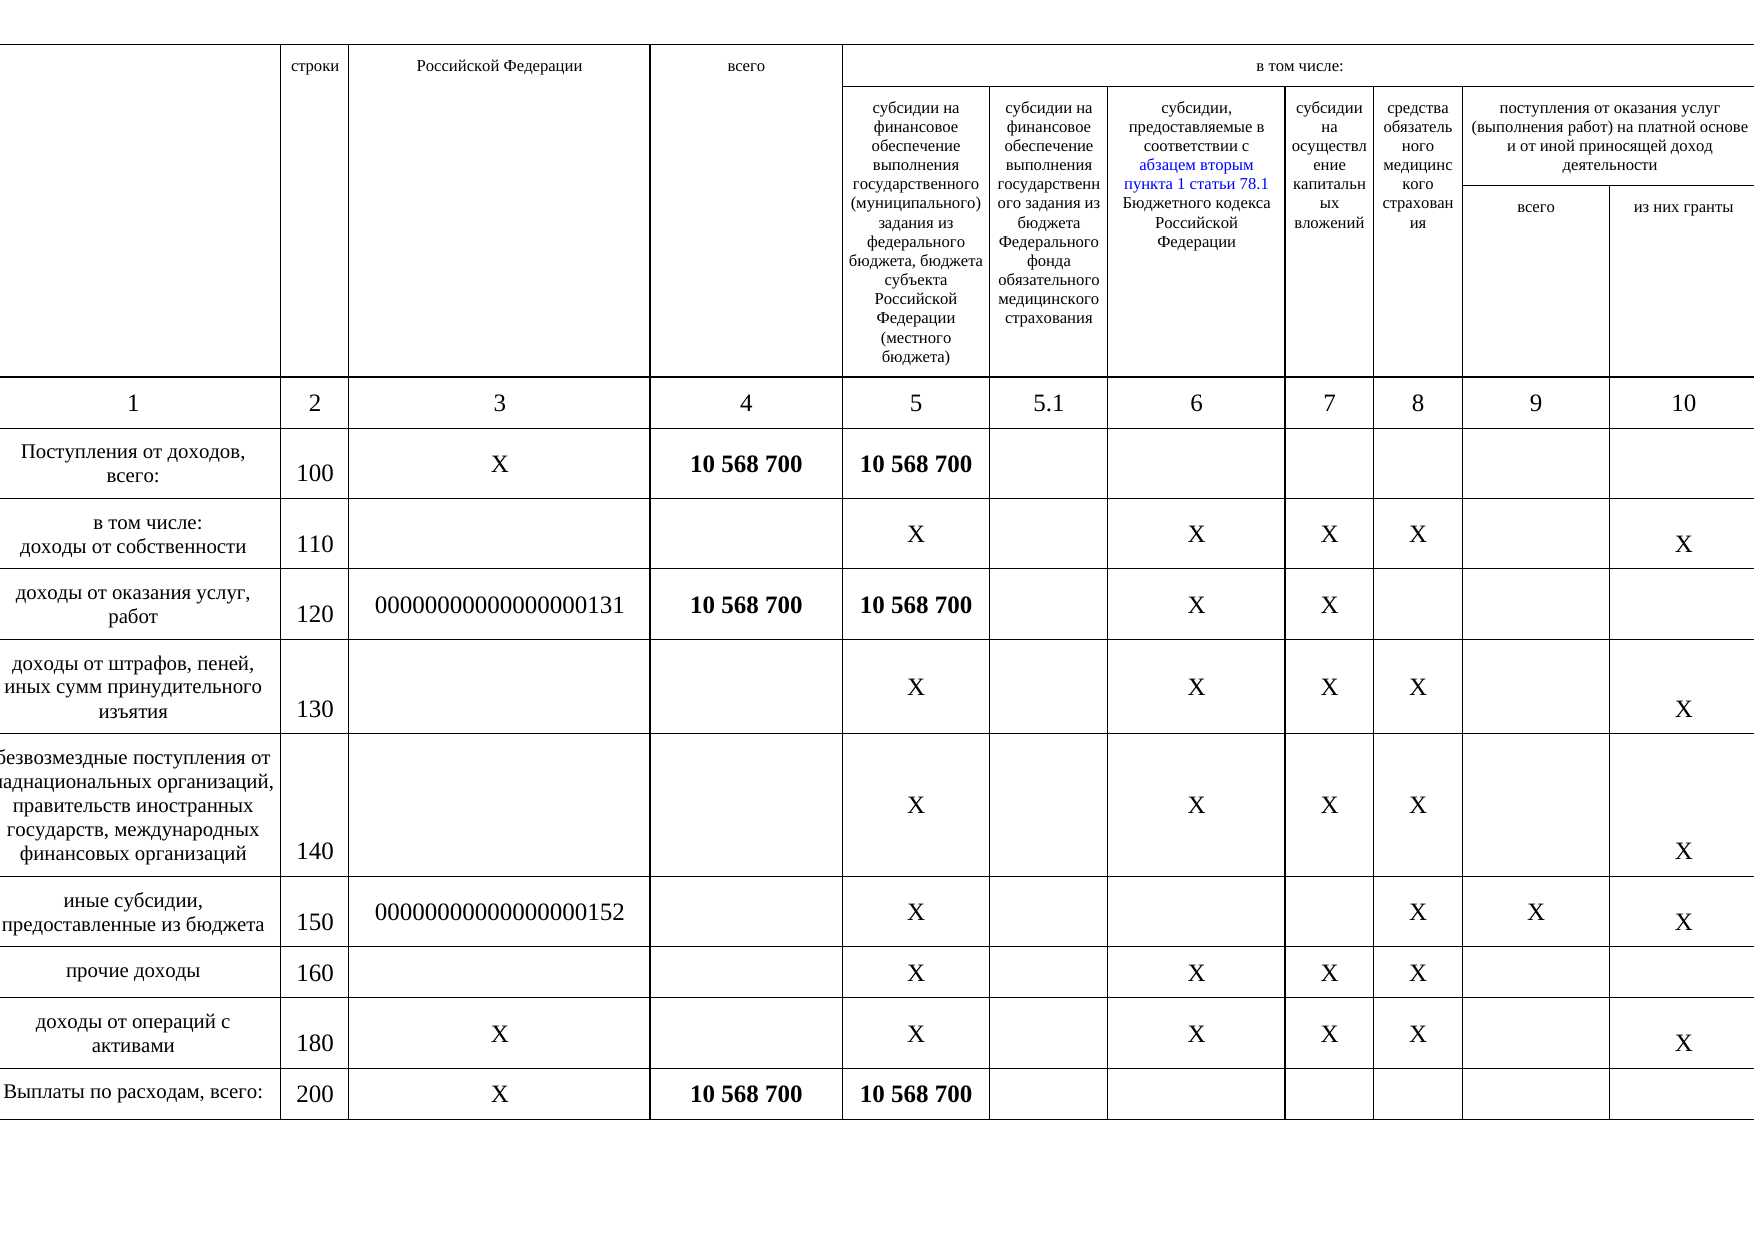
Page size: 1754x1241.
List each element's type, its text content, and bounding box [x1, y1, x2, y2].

table_cell всего [651, 45, 842, 376]
table_cell субсидии на финансовое обеспечение выполнения государственного (муниципального) задания из федерального бюджета, бюджета субъекта Российской Федерации (местного бюджета) [843, 87, 989, 376]
table_cell X [1610, 734, 1754, 876]
table_cell [1610, 429, 1754, 498]
table_cell X [1286, 998, 1373, 1068]
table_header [0, 45, 280, 376]
table_cell [1108, 877, 1284, 946]
table_cell X [1374, 640, 1462, 733]
table_cell X [1610, 499, 1754, 568]
table_cell [651, 947, 842, 997]
table_cell в том числе: доходы от собственности [0, 499, 280, 568]
table_cell доходы от штрафов, пеней, иных сумм принудительного изъятия [0, 640, 280, 733]
table_cell 5 [843, 378, 989, 427]
table_cell [1374, 1069, 1462, 1119]
table_cell [1463, 429, 1609, 498]
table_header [349, 45, 649, 376]
table_header Код строки [281, 45, 348, 376]
table_cell прочие доходы [0, 947, 280, 997]
table_cell X [1463, 877, 1609, 946]
table_cell 3 [349, 378, 649, 427]
table_cell 10 568 700 [843, 1069, 989, 1119]
table_cell [651, 499, 842, 568]
table_cell [349, 499, 649, 568]
table_cell 10 [1610, 378, 1754, 427]
table_cell 150 [281, 877, 348, 946]
table_cell X [1374, 877, 1462, 946]
table_cell 180 [281, 998, 348, 1068]
table_cell X [1374, 734, 1462, 876]
table_cell [1108, 429, 1284, 498]
table_cell X [1286, 569, 1373, 639]
table_cell [349, 734, 649, 876]
table_cell 5.1 [990, 378, 1107, 427]
table_cell 10 568 700 [651, 569, 842, 639]
table_cell 140 [281, 734, 348, 876]
table_cell X [349, 1069, 649, 1119]
table_cell [990, 947, 1107, 997]
table_cell X [349, 429, 649, 498]
table_cell 10 568 700 [843, 569, 989, 639]
table_cell 10 568 700 [651, 429, 842, 498]
table_cell [1610, 1069, 1754, 1119]
table_cell поступления от оказания услуг (выполнения работ) на платной основе и от иной приносящей доход деятельности [1463, 87, 1754, 185]
table_cell [1463, 640, 1609, 733]
table_cell [1463, 734, 1609, 876]
table_cell [1463, 569, 1609, 639]
table_cell [1286, 877, 1373, 946]
table_cell [990, 640, 1107, 733]
table_cell 4 [651, 378, 842, 427]
table_cell X [1610, 998, 1754, 1068]
table_cell [651, 640, 842, 733]
table_cell [1286, 429, 1373, 498]
table_cell X [1286, 734, 1373, 876]
table_cell из них гранты [1610, 186, 1754, 376]
table_cell [1374, 569, 1462, 639]
table_cell 130 [281, 640, 348, 733]
table_cell X [843, 734, 989, 876]
table_cell в том числе: [843, 45, 1754, 86]
table_cell 110 [281, 499, 348, 568]
table_cell 10 568 700 [843, 429, 989, 498]
table_cell [990, 429, 1107, 498]
table_cell [1108, 1069, 1284, 1119]
table_cell [651, 877, 842, 946]
table_cell X [1108, 640, 1284, 733]
table_cell [990, 499, 1107, 568]
table_cell 00000000000000000131 [349, 569, 649, 639]
table_cell [1610, 569, 1754, 639]
table_cell [1463, 1069, 1609, 1119]
table_cell [990, 734, 1107, 876]
table_cell X [1374, 947, 1462, 997]
table_cell X [1286, 640, 1373, 733]
table_cell 10 568 700 [651, 1069, 842, 1119]
table_cell 120 [281, 569, 348, 639]
table_cell Выплаты по расходам, всего: [0, 1069, 280, 1119]
table_cell [1463, 499, 1609, 568]
table_cell [990, 569, 1107, 639]
table_cell 2 [281, 378, 348, 427]
table_cell [349, 640, 649, 733]
table_cell всего [1463, 186, 1609, 376]
table_cell X [843, 640, 989, 733]
table_cell X [843, 998, 989, 1068]
table_cell безвозмездные поступления от наднациональных организаций, правительств иностранных государств, международных финансовых организаций [0, 734, 280, 876]
table_cell 100 [281, 429, 348, 498]
table_cell [990, 1069, 1107, 1119]
table_cell [1286, 1069, 1373, 1119]
table_cell субсидии, предоставляемые в соответствии с абзацем вторым пункта 1 статьи 78.1 Бюджетного кодекса Российской Федерации [1108, 87, 1284, 376]
table_cell X [1108, 734, 1284, 876]
table_cell субсидии на финансовое обеспечение выполнения государственного задания из бюджета Федерального фонда обязательного медицинского страхования [990, 87, 1107, 376]
table_cell 1 [0, 378, 280, 427]
table_cell 8 [1374, 378, 1462, 427]
table_cell X [843, 499, 989, 568]
table_cell 7 [1286, 378, 1373, 427]
table_cell X [1286, 499, 1373, 568]
table_cell 6 [1108, 378, 1284, 427]
table_cell X [843, 947, 989, 997]
table_cell X [843, 877, 989, 946]
table_cell X [1610, 640, 1754, 733]
table_cell [1463, 947, 1609, 997]
table_cell X [1108, 499, 1284, 568]
table_cell 00000000000000000152 [349, 877, 649, 946]
table_cell Поступления от доходов, всего: [0, 429, 280, 498]
table_cell X [1374, 998, 1462, 1068]
table_cell 200 [281, 1069, 348, 1119]
table_cell [1610, 947, 1754, 997]
table_cell [990, 877, 1107, 946]
table_cell доходы от оказания услуг, работ [0, 569, 280, 639]
table_cell [1463, 998, 1609, 1068]
table_cell [1374, 429, 1462, 498]
table_cell иные субсидии, предоставленные из бюджета [0, 877, 280, 946]
table_cell субсидии на осуществление капитальных вложений [1286, 87, 1373, 376]
table_cell доходы от операций с активами [0, 998, 280, 1068]
table_cell [990, 998, 1107, 1068]
table_cell [349, 947, 649, 997]
table_cell X [1108, 998, 1284, 1068]
table_cell X [1286, 947, 1373, 997]
table_cell 160 [281, 947, 348, 997]
table_cell [651, 998, 842, 1068]
table_cell X [1108, 569, 1284, 639]
table_cell [651, 734, 842, 876]
table_cell 9 [1463, 378, 1609, 427]
table_cell X [1610, 877, 1754, 946]
table_cell X [1108, 947, 1284, 997]
table_cell средства обязательного медицинского страхования [1374, 87, 1462, 376]
table_cell X [1374, 499, 1462, 568]
table_cell X [349, 998, 649, 1068]
